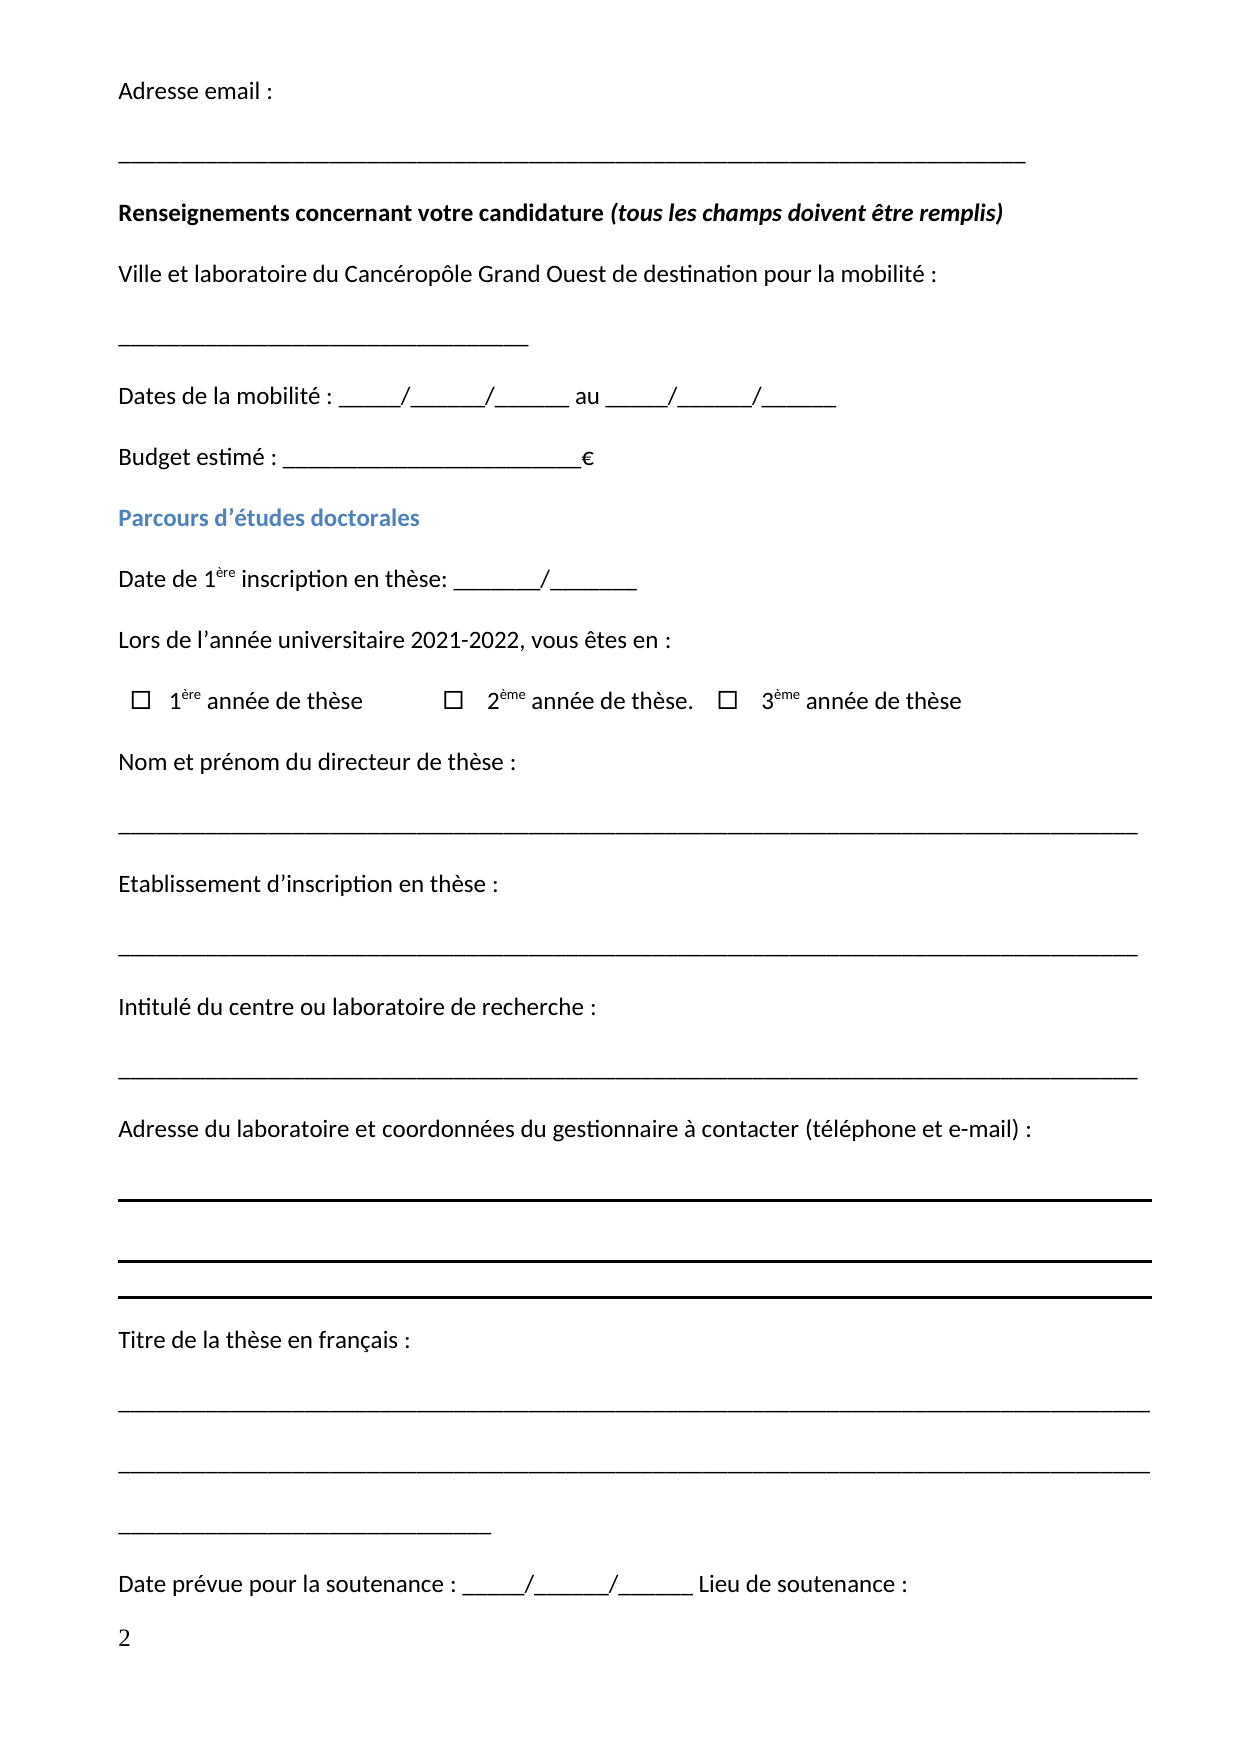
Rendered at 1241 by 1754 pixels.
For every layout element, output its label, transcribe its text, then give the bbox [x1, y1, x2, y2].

text Ville et laboratoire du Cancéropôle Grand Ouest de destination pour la mobilité : _________________________________ [118, 258, 1152, 350]
list Budget estimé : ________________________€ [118, 441, 1152, 472]
text Date prévue pour la soutenance : _____/______/______ Lieu de soutenance : [118, 1568, 1152, 1599]
text Dates de la mobilité : _____/______/______ au _____/______/______ [118, 380, 1152, 411]
text Nom et prénom du directeur de thèse : __________________________________________________________________________________ [118, 746, 1152, 838]
text Adresse du laboratoire et coordonnées du gestionnaire à contacter (téléphone et e-mail) : [118, 1113, 1152, 1143]
text ____________________________________________________________________________________________________________________________________________________________________________________________________ [118, 1385, 1152, 1538]
list Etablissement d’inscription en thèse : [118, 868, 1152, 899]
text Adresse email : [118, 75, 1152, 106]
text Parcours d’études doctorales [118, 502, 1152, 533]
text 1ère année de thèse 2ème année de thèse. 3ème année de thèse [118, 685, 1152, 716]
text Titre de la thèse en français : [118, 1324, 1152, 1355]
list Intitulé du centre ou laboratoire de recherche : [118, 991, 1152, 1021]
text Renseignements concernant votre candidature (tous les champs doivent être remplis) [118, 197, 1152, 228]
text _________________________________________________________________________ [118, 136, 1152, 167]
text Date de 1ère inscription en thèse: _______/_______ [118, 563, 1152, 594]
list __________________________________________________________________________________ [118, 929, 1152, 960]
list __________________________________________________________________________________ [118, 1052, 1152, 1082]
text Lors de l’année universitaire 2021-2022, vous êtes en : [118, 624, 1152, 655]
